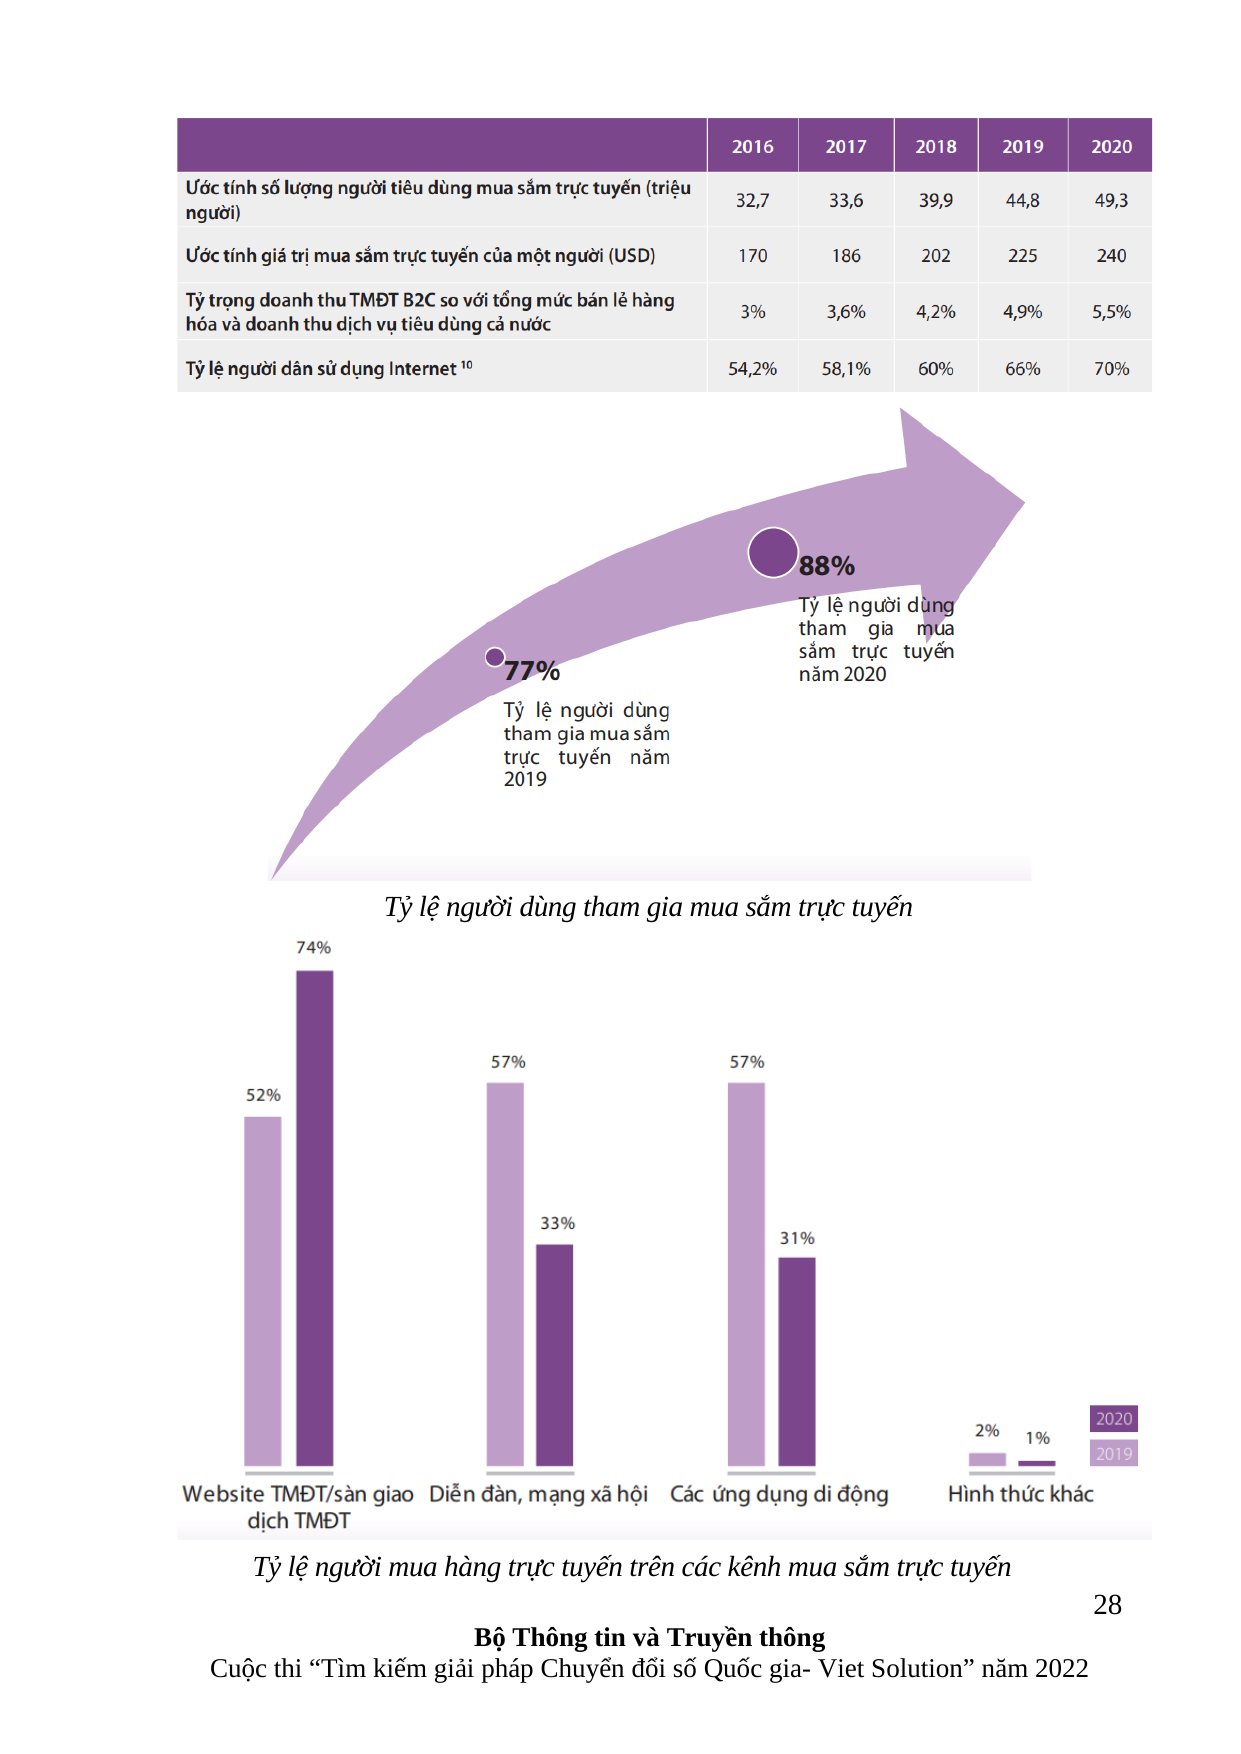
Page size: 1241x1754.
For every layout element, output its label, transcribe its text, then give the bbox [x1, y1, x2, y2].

text Tỷ lệ người mua hàng trực tuyến trên các kênh mua sắm trực tuyến [177, 1549, 1122, 1582]
picture [177, 932, 1153, 1540]
picture [177, 118, 1153, 392]
picture [267, 400, 1032, 881]
text Tỷ lệ người dùng tham gia mua sắm trực tuyến [177, 889, 1122, 923]
